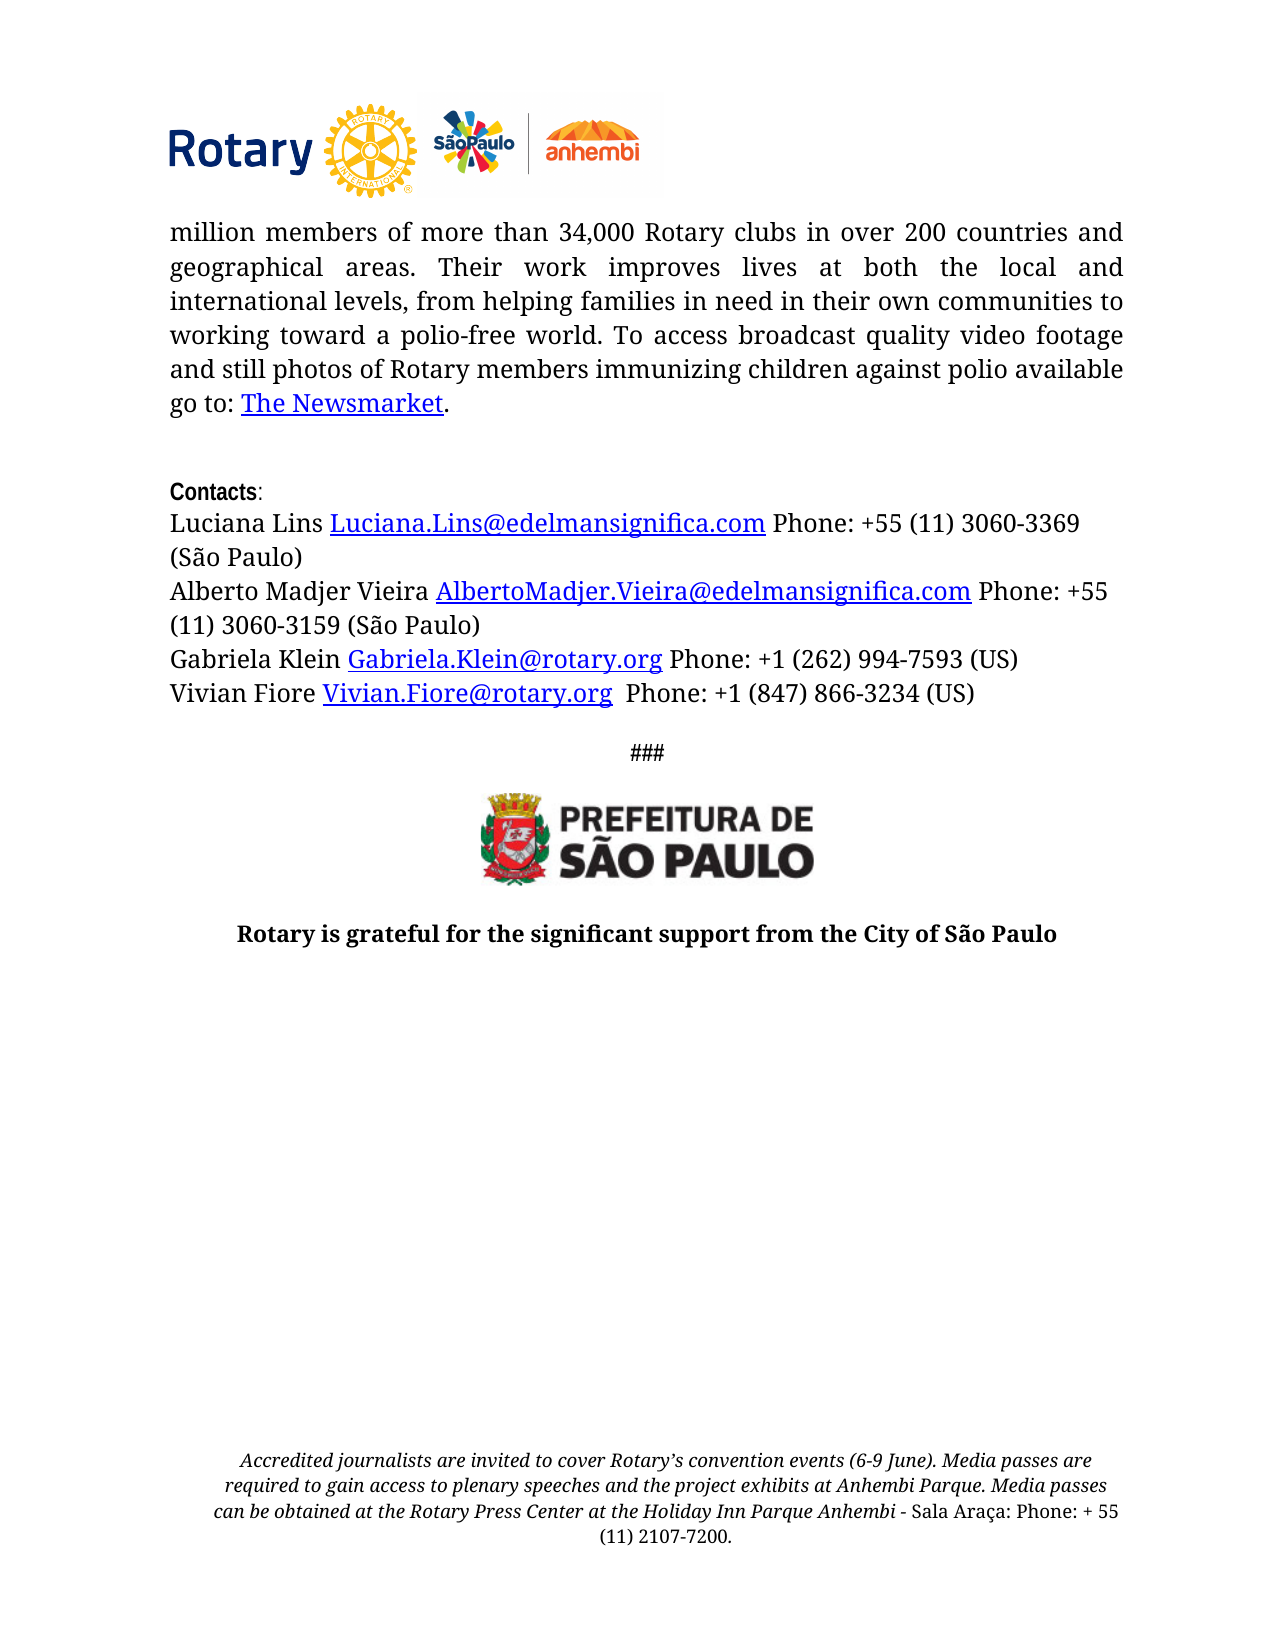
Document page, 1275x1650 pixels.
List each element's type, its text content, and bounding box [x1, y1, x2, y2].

picture [169, 92, 664, 198]
text ### [169, 738, 1125, 767]
text Gabriela Klein Gabriela.Klein@rotary.org Phone: +1 (262) 994-7593 (US) [169, 642, 1125, 676]
picture [480, 793, 814, 887]
text Alberto Madjer Vieira AlbertoMadjer.Vieira@edelmansignifica.com Phone: +55 (11) 3060-3159 (São Paulo) [169, 573, 1125, 642]
text Contacts: [169, 477, 1125, 505]
text Luciana Lins Luciana.Lins@edelmansignifica.com Phone: +55 (11) 3060-3369 (São Paulo) [169, 505, 1125, 573]
text Vivian Fiore Vivian.Fiore@rotary.org Phone: +1 (847) 866-3234 (US) [169, 676, 1125, 710]
text Rotary is grateful for the significant support from the City of São Paulo [169, 918, 1125, 949]
